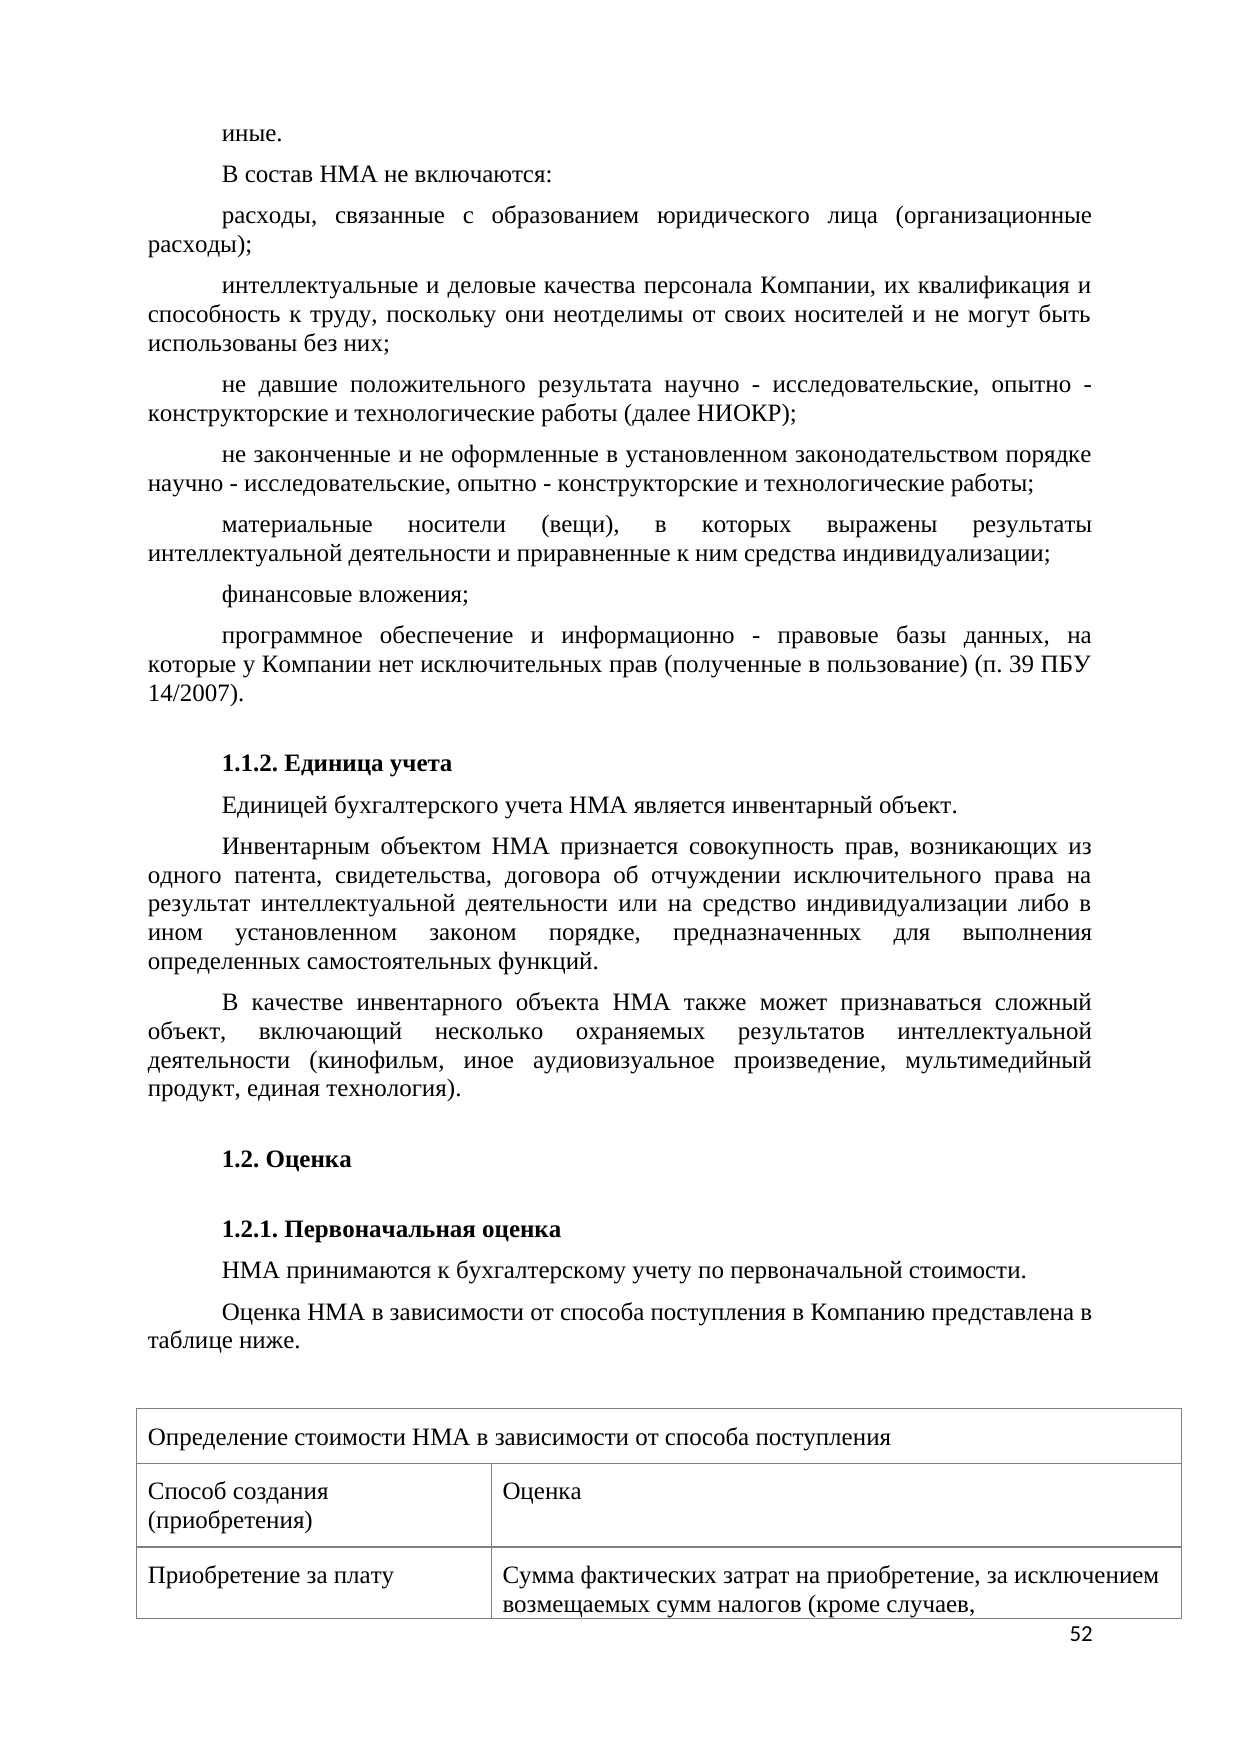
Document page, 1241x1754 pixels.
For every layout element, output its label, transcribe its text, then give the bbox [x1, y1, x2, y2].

text Единицей бухгалтерского учета НМА является инвентарный объект. [148, 790, 1092, 818]
text расходы, связанные с образованием юридического лица (организационные расходы); [148, 201, 1092, 258]
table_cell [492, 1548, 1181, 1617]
text не давшие положительного результата научно - исследовательские, опытно - конструкторские и технологические работы (далее НИОКР); [148, 369, 1092, 427]
text интеллектуальные и деловые качества персонала Компании, их квалификация и способность к труду, поскольку они неотделимы от своих носителей и не могут быть использованы без них; [148, 271, 1092, 357]
text программное обеспечение и информационно - правовые базы данных, на которые у Компании нет исключительных прав (полученные в пользование) (п. 39 ПБУ 14/2007). [148, 621, 1092, 707]
text иные. [148, 118, 1092, 147]
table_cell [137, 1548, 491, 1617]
text 1.1.2. Единица учета [148, 748, 1092, 777]
text 1.2. Оценка [148, 1144, 1092, 1173]
text 1.2.1. Первоначальная оценка [148, 1214, 1092, 1243]
text Инвентарным объектом НМА признается совокупность прав, возникающих из одного патента, свидетельства, договора об отчуждении исключительного права на результат интеллектуальной деятельности или на средство индивидуализации либо в ином установленном законом порядке, предназначенных для выполнения определенных самостоятельных функций. [148, 831, 1092, 975]
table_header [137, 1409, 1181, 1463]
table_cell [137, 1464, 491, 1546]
text В состав НМА не включаются: [148, 159, 1092, 188]
text Оценка НМА в зависимости от способа поступления в Компанию представлена в таблице ниже. [148, 1297, 1092, 1354]
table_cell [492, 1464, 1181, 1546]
text НМА принимаются к бухгалтерскому учету по первоначальной стоимости. [148, 1256, 1092, 1284]
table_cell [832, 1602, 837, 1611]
text не законченные и не оформленные в установленном законодательством порядке научно - исследовательские, опытно - конструкторские и технологические работы; [148, 439, 1092, 497]
text В качестве инвентарного объекта НМА также может признаваться сложный объект, включающий несколько охраняемых результатов интеллектуальной деятельности (кинофильм, иное аудиовизуальное произведение, мультимедийный продукт, единая технология). [148, 987, 1092, 1102]
text материальные носители (вещи), в которых выражены результаты интеллектуальной деятельности и приравненные к ним средства индивидуализации; [148, 509, 1092, 567]
text финансовые вложения; [148, 579, 1092, 608]
